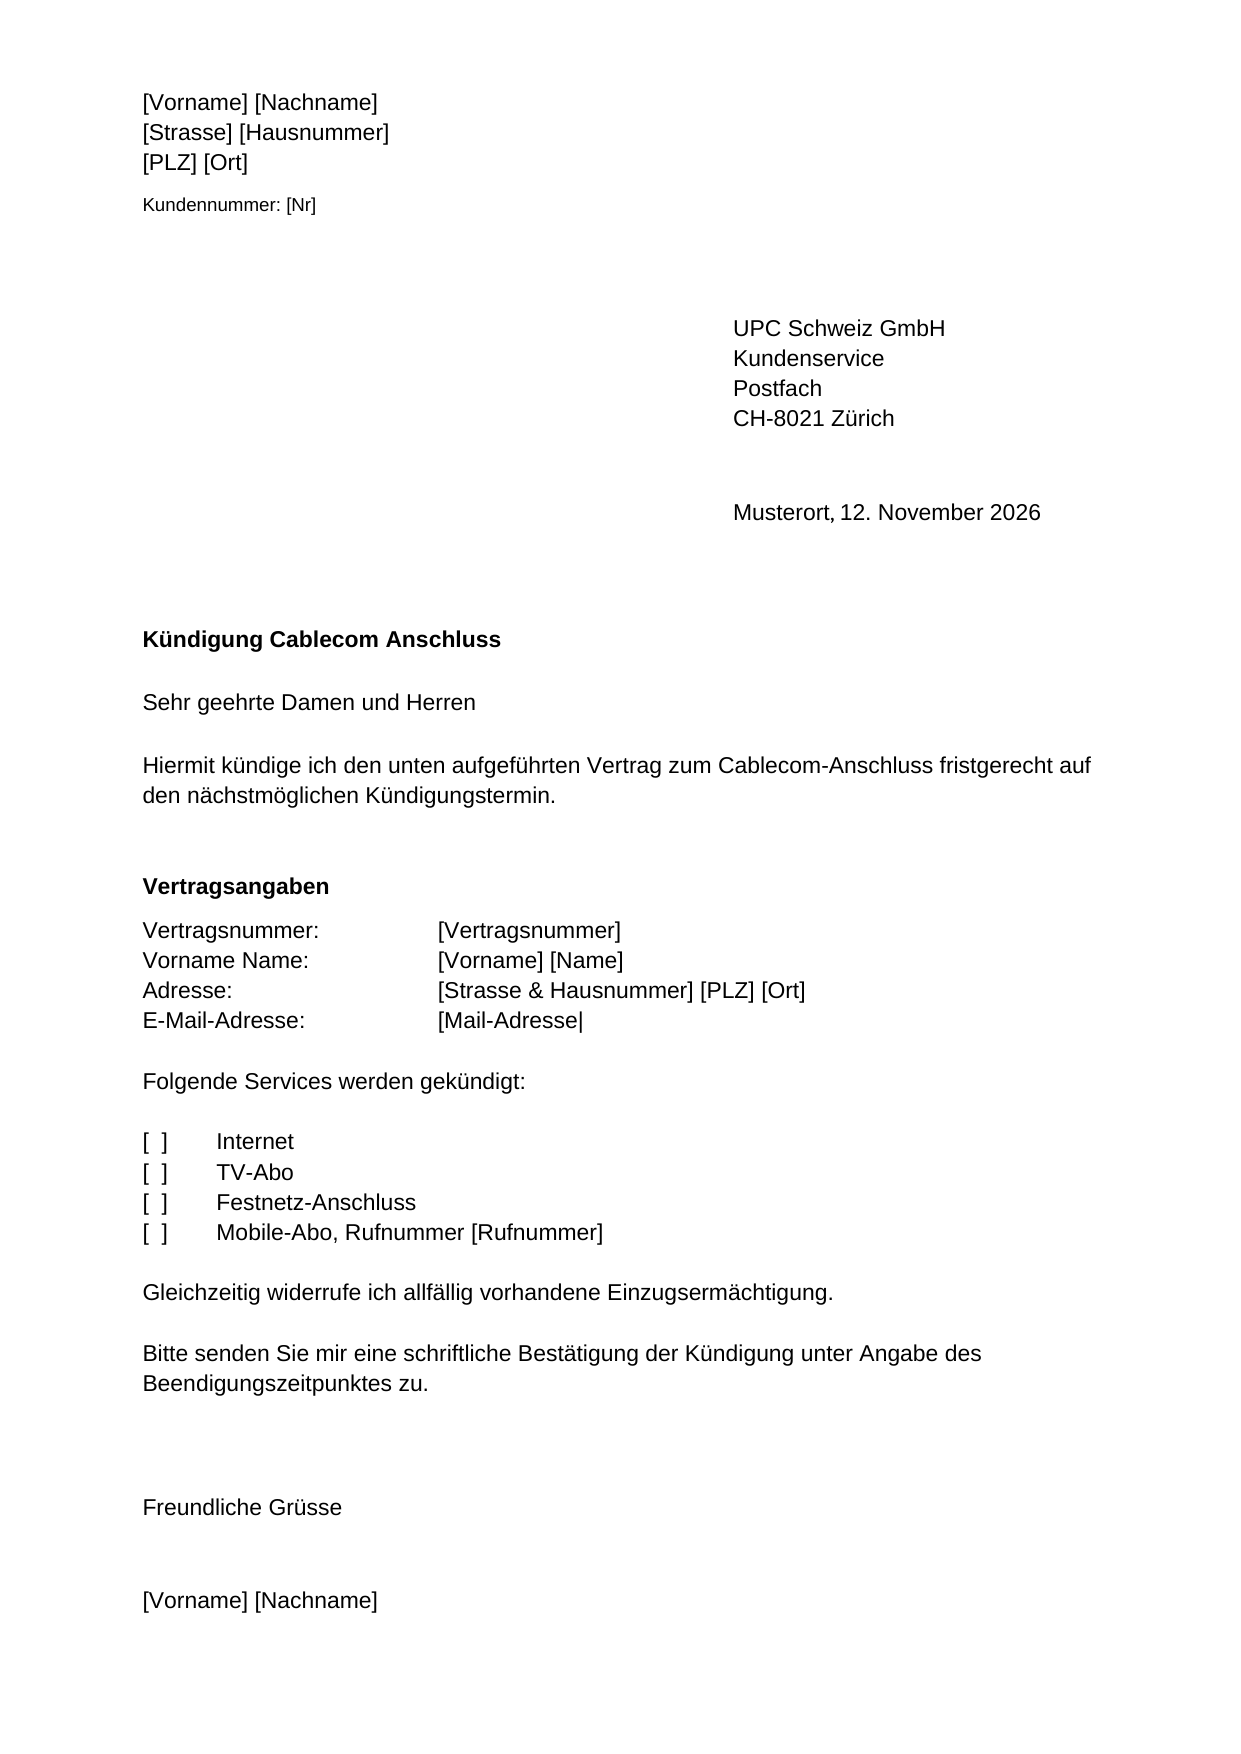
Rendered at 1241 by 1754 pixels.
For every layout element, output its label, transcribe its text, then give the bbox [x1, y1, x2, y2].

text Freundliche Grüsse [142, 1493, 1122, 1520]
text CH-8021 Zürich [142, 405, 1122, 431]
text UPC Schweiz GmbH [142, 314, 1122, 341]
text Vorname Name: [Vorname] [Name] [142, 947, 1122, 973]
text [ ] Festnetz-Anschluss [142, 1189, 1122, 1215]
text [ ] Internet [142, 1128, 1122, 1154]
text Adresse: [Strasse & Hausnummer] [PLZ] [Ort] [142, 977, 1122, 1003]
text [PLZ] [Ort] [142, 149, 1122, 176]
text [ ] Mobile-Abo, Rufnummer [Rufnummer] [142, 1219, 1122, 1245]
text Postfach [142, 375, 1122, 401]
text Kundenservice [142, 345, 1122, 371]
text [Vorname] [Nachname] [142, 1587, 1122, 1613]
text Musterort, 21. Oktober 2023 [142, 498, 1122, 526]
text [Vorname] [Nachname] [142, 89, 1122, 115]
text Gleichzeitig widerrufe ich allfällig vorhandene Einzugsermächtigung. [142, 1279, 1122, 1306]
text Kundennummer: [Nr] [142, 194, 1122, 216]
text [ ] TV-Abo [142, 1158, 1122, 1185]
text Vertragsangaben [142, 873, 1122, 899]
text Hiermit kündige ich den unten aufgeführten Vertrag zum Cablecom-Anschluss fristgerecht auf den nächstmöglichen Kündigungstermin. [142, 752, 1122, 808]
text Bitte senden Sie mir eine schriftliche Bestätigung der Kündigung unter Angabe des Beendigungszeitpunktes zu. [142, 1340, 1122, 1396]
text Kündigung Cablecom Anschluss [142, 626, 1122, 652]
text E-Mail-Adresse: [Mail-Adresse| [142, 1007, 1122, 1034]
text Folgende Services werden gekündigt: [142, 1068, 1122, 1094]
text [Strasse] [Hausnummer] [142, 119, 1122, 146]
text Vertragsnummer: [Vertragsnummer] [142, 917, 1122, 943]
text Sehr geehrte Damen und Herren [142, 689, 1122, 715]
